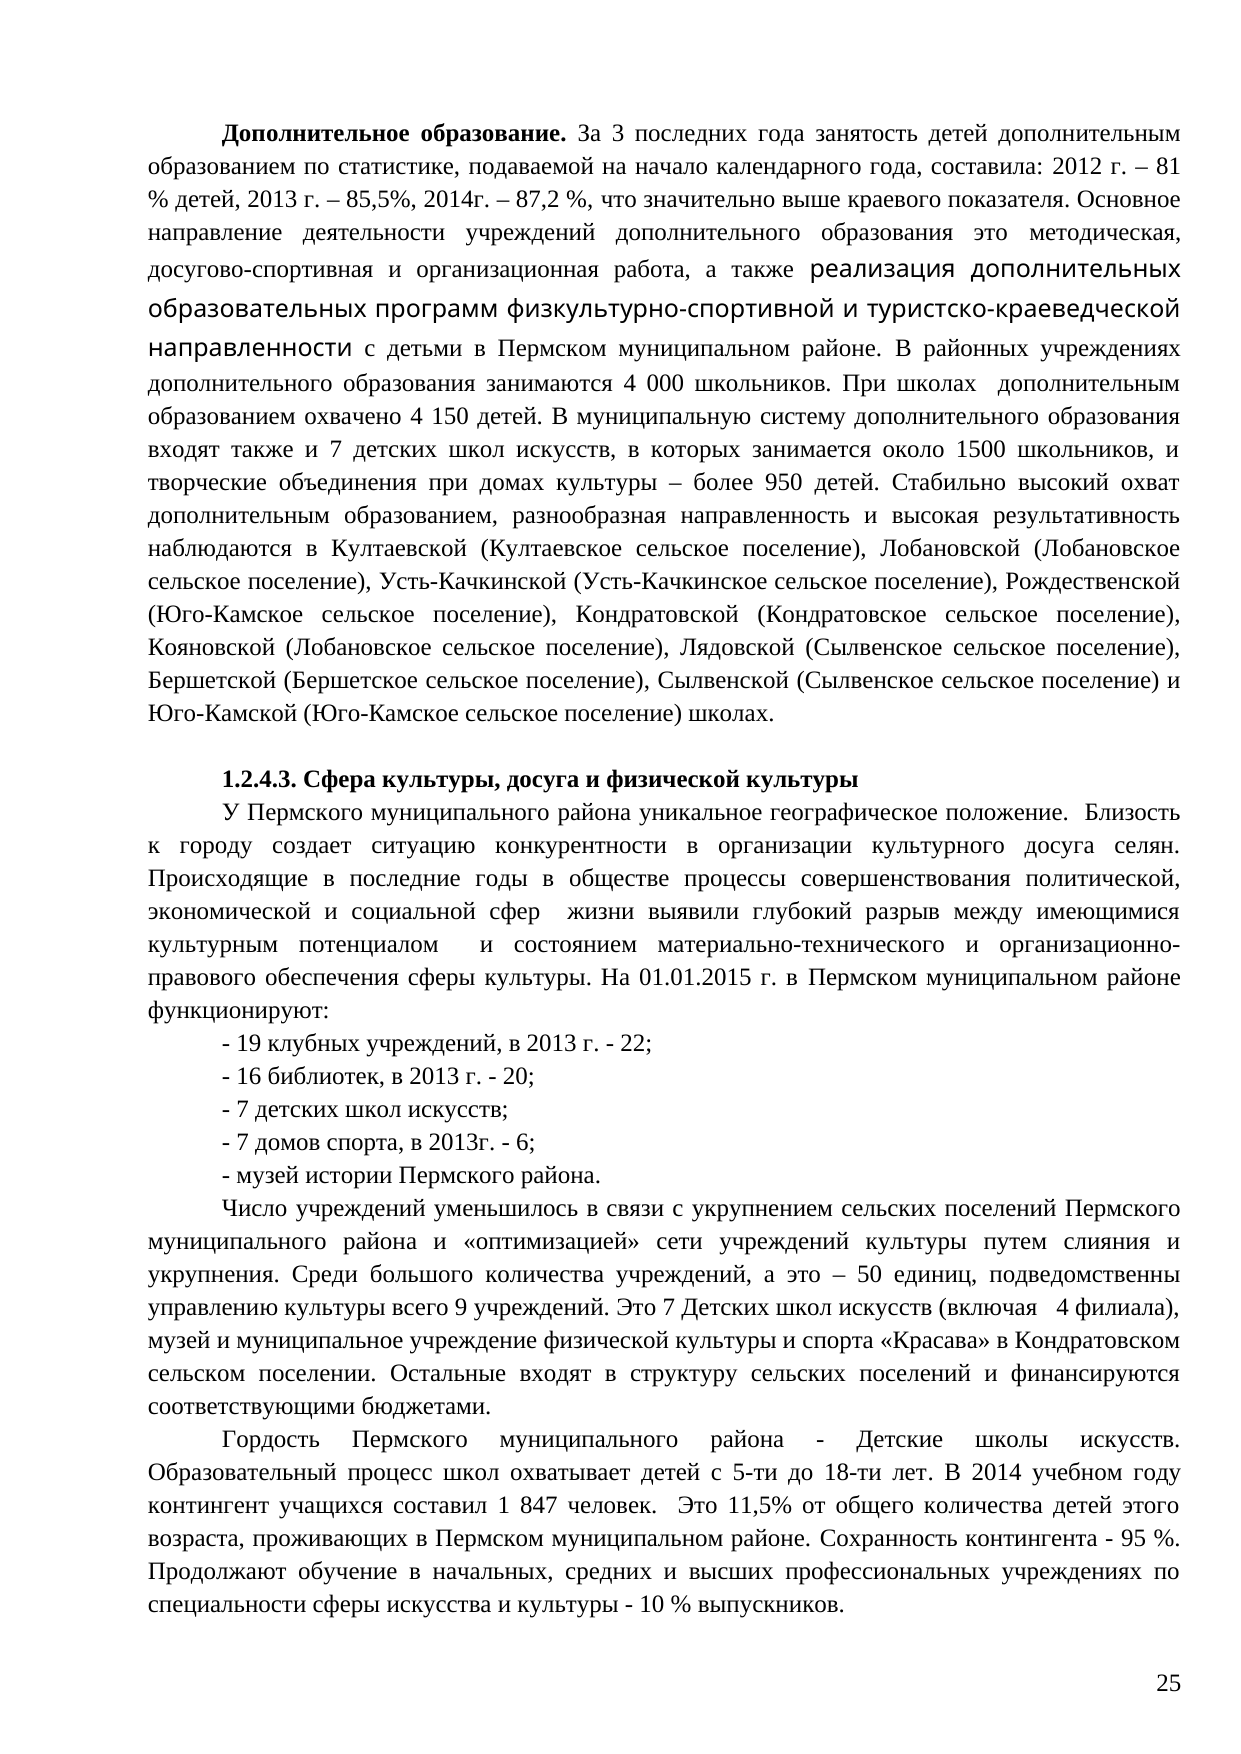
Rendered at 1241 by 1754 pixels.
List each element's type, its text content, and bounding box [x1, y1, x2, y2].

text 1.2.4.3. Сфера культуры, досуга и физической культуры [148, 764, 1181, 793]
text Число учреждений уменьшилось в связи с укрупнением сельских поселений Пермского муниципального района и «оптимизацией» сети учреждений культуры путем слияния и укрупнения. Среди большого количества учреждений, а это – 50 единиц, подведомственны управлению культуры всего 9 учреждений. Это 7 Детских школ искусств (включая 4 филиала), музей и муниципальное учреждение физической культуры и спорта «Красава» в Кондратовском сельском поселении. Остальные входят в структуру сельских поселений и финансируются соответствующими бюджетами. [148, 1193, 1181, 1420]
text - 7 детских школ искусств; [148, 1094, 1181, 1123]
text У Пермского муниципального района уникальное географическое положение. Близость к городу создает ситуацию конкурентности в организации культурного досуга селян. Происходящие в последние годы в обществе процессы совершенствования политической, экономической и социальной сфер жизни выявили глубокий разрыв между имеющимися культурным потенциалом и состоянием материально-технического и организационно-правового обеспечения сферы культуры. На 01.01.2015 г. в Пермском муниципальном районе функционируют: [148, 797, 1181, 1024]
text - музей истории Пермского района. [148, 1160, 1181, 1189]
text - 7 домов спорта, в 2013г. - 6; [148, 1127, 1181, 1156]
text Дополнительное образование. За 3 последних года занятость детей дополнительным образованием по статистике, подаваемой на начало календарного года, составила: 2012 г. – 81 % детей, 2013 г. – 85,5%, 2014г. – 87,2 %, что значительно выше краевого показателя. Основное направление деятельности учреждений дополнительного образования это методическая, досугово-спортивная и организационная работа, а также реализация дополнительных образовательных программ физкультурно-спортивной и туристско-краеведческой направленности с детьми в Пермском муниципальном районе. В районных учреждениях дополнительного образования занимаются 4 000 школьников. При школах дополнительным образованием охвачено 4 150 детей. В муниципальную систему дополнительного образования входят также и 7 детских школ искусств, в которых занимается около 1500 школьников, и творческие объединения при домах культуры – более 950 детей. Стабильно высокий охват дополнительным образованием, разнообразная направленность и высокая результативность наблюдаются в Култаевской (Култаевское сельское поселение), Лобановской (Лобановское сельское поселение), Усть-Качкинской (Усть-Качкинское сельское поселение), Рождественской (Юго-Камское сельское поселение), Кондратовской (Кондратовское сельское поселение), Кояновской (Лобановское сельское поселение), Лядовской (Сылвенское сельское поселение), Бершетской (Бершетское сельское поселение), Сылвенской (Сылвенское сельское поселение) и Юго-Камской (Юго-Камское сельское поселение) школах. [148, 118, 1181, 727]
text - 19 клубных учреждений, в 2013 г. - 22; [148, 1028, 1181, 1057]
text - 16 библиотек, в 2013 г. - 20; [148, 1061, 1181, 1090]
text Гордость Пермского муниципального района - Детские школы искусств. Образовательный процесс школ охватывает детей с 5-ти до 18-ти лет. В 2014 учебном году контингент учащихся составил 1 847 человек. Это 11,5% от общего количества детей этого возраста, проживающих в Пермском муниципальном районе. Сохранность контингента - 95 %. Продолжают обучение в начальных, средних и высших профессиональных учреждениях по специальности сферы искусства и культуры - 10 % выпускников. [148, 1424, 1181, 1618]
